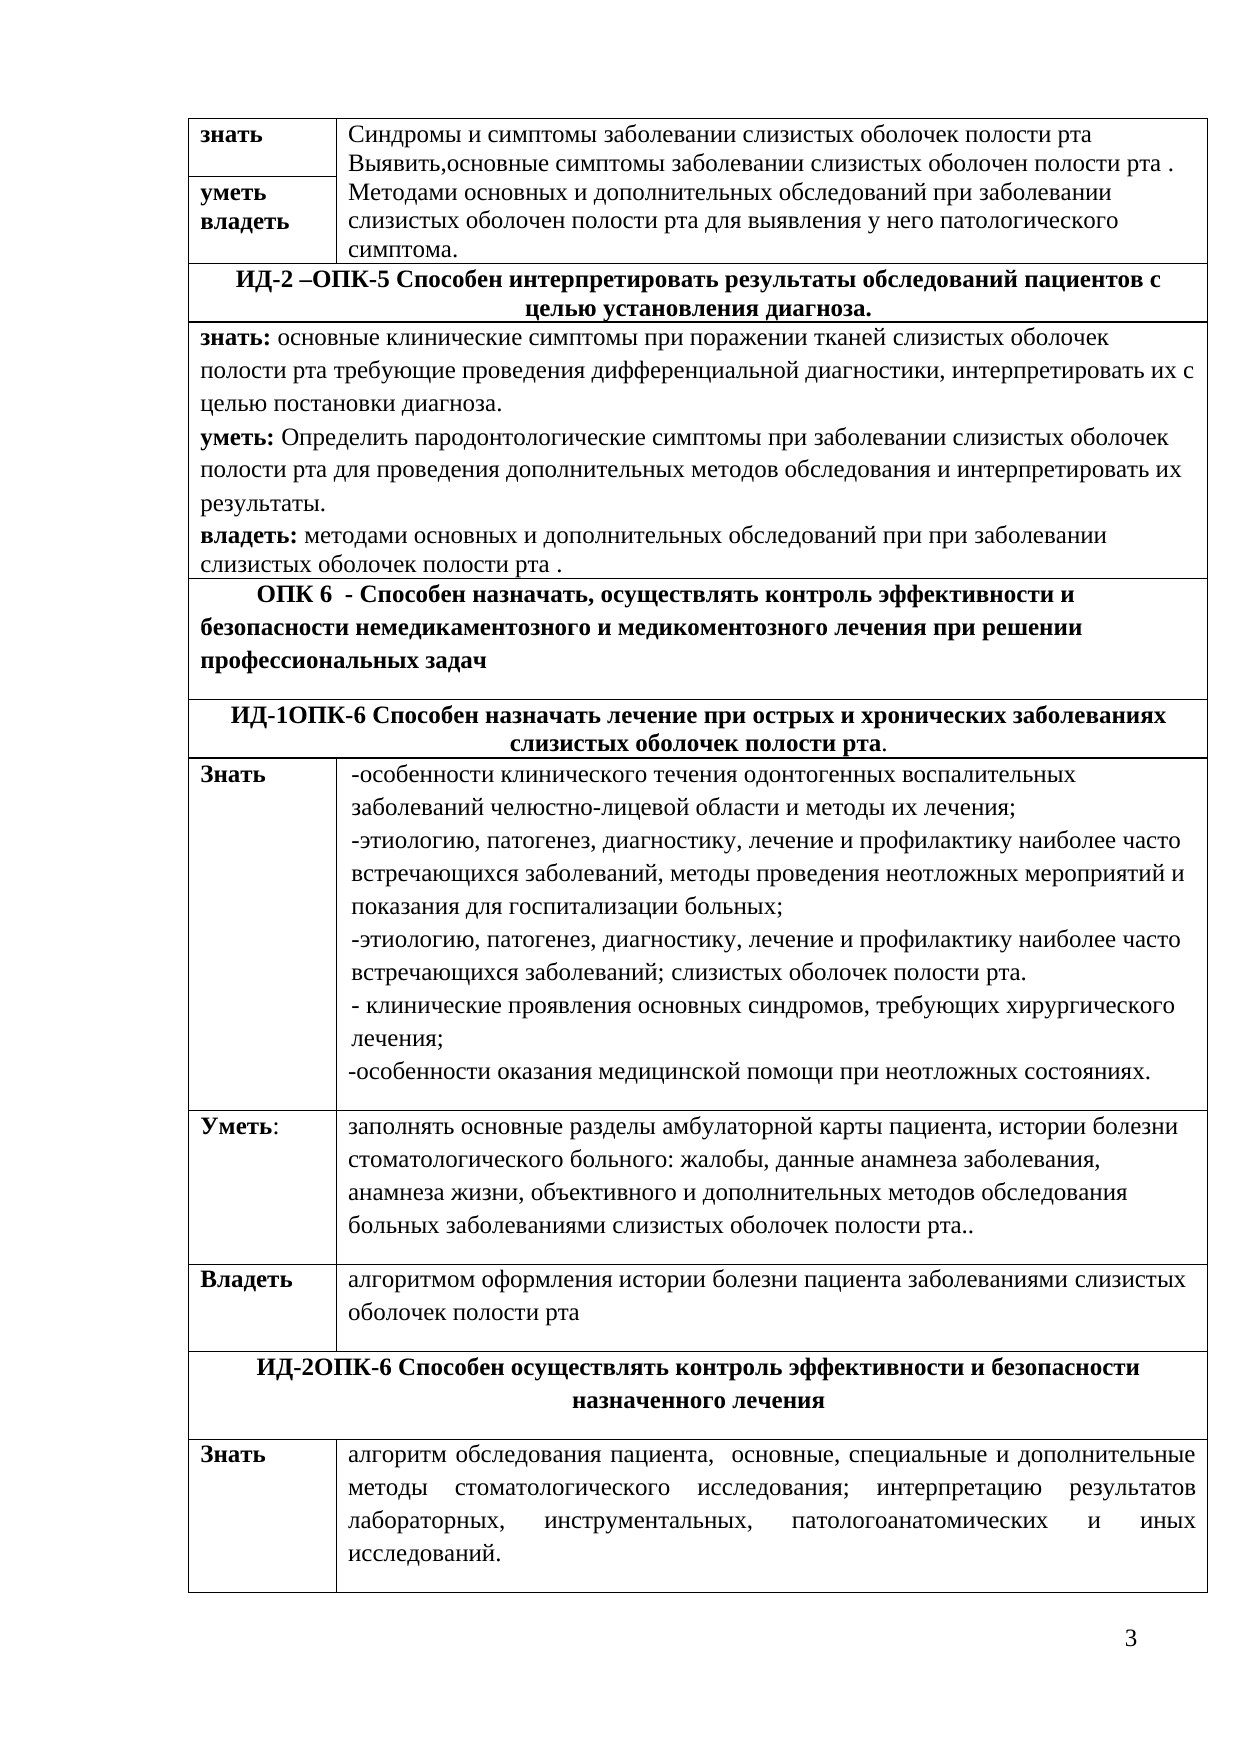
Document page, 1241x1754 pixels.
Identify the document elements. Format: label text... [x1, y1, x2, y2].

table_cell Синдромы и симптомы заболевании слизистых оболочек полости рта Выявить,основные симптомы заболевании слизистых оболочен полости рта . Методами основных и дополнительных обследований при заболевании слизистых оболочен полости рта для выявления у него патологического симптома. [337, 119, 1207, 263]
table_cell Знать [189, 1440, 336, 1592]
table_cell ОПК 6 - Способен назначать, осуществлять контроль эффективности и безопасности немедикаментозного и медикоментозного лечения при решении профессиональных задач [189, 579, 1207, 699]
table_cell уметь владеть [189, 177, 336, 263]
table_cell Уметь: [189, 1111, 336, 1263]
table_cell знать: основные клинические симптомы при поражении тканей слизистых оболочек полости рта требующие проведения дифференциальной диагностики, интерпретировать их с целью постановки диагноза. уметь: Определить пародонтологические симптомы при заболевании слизистых оболочек полости рта для проведения дополнительных методов обследования и интерпретировать их результаты. владеть: методами основных и дополнительных обследований при при заболевании слизистых оболочек полости рта . [189, 323, 1207, 578]
table_cell алгоритм обследования пациента, основные, специальные и дополнительные методы стоматологического исследования; интерпретацию результатов лабораторных, инструментальных, патологоанатомических и иных исследований. [337, 1440, 1207, 1592]
table_header Знать [189, 759, 336, 1110]
table_cell ИД-2ОПК-6 Способен осуществлять контроль эффективности и безопасности назначенного лечения [189, 1352, 1207, 1438]
table_cell ИД-2 –ОПК-5 Способен интерпретировать результаты обследований пациентов с целью установления диагноза. [189, 264, 1207, 321]
table_header -особенности клинического течения одонтогенных воспалительных заболеваний челюстно-лицевой области и методы их лечения; -этиологию, патогенез, диагностику, лечение и профилактику наиболее часто встречающихся заболеваний, методы проведения неотложных мероприятий и показания для госпитализации больных; -этиологию, патогенез, диагностику, лечение и профилактику наиболее часто встречающихся заболеваний; слизистых оболочек полости рта. - клинические проявления основных синдромов, требующих хирургического лечения; -особенности оказания медицинской помощи при неотложных состояниях. [337, 759, 1207, 1110]
table_cell алгоритмом оформления истории болезни пациента заболеваниями слизистых оболочек полости рта [337, 1265, 1207, 1351]
table_cell Владеть [189, 1265, 336, 1351]
table_cell заполнять основные разделы амбулаторной карты пациента, истории болезни стоматологического больного: жалобы, данные анамнеза заболевания, анамнеза жизни, объективного и дополнительных методов обследования больных заболеваниями слизистых оболочек полости рта.. [337, 1111, 1207, 1263]
table_cell ИД-1ОПК-6 Способен назначать лечение при острых и хронических заболеваниях слизистых оболочек полости рта. [189, 700, 1207, 757]
table_cell знать [189, 119, 336, 176]
